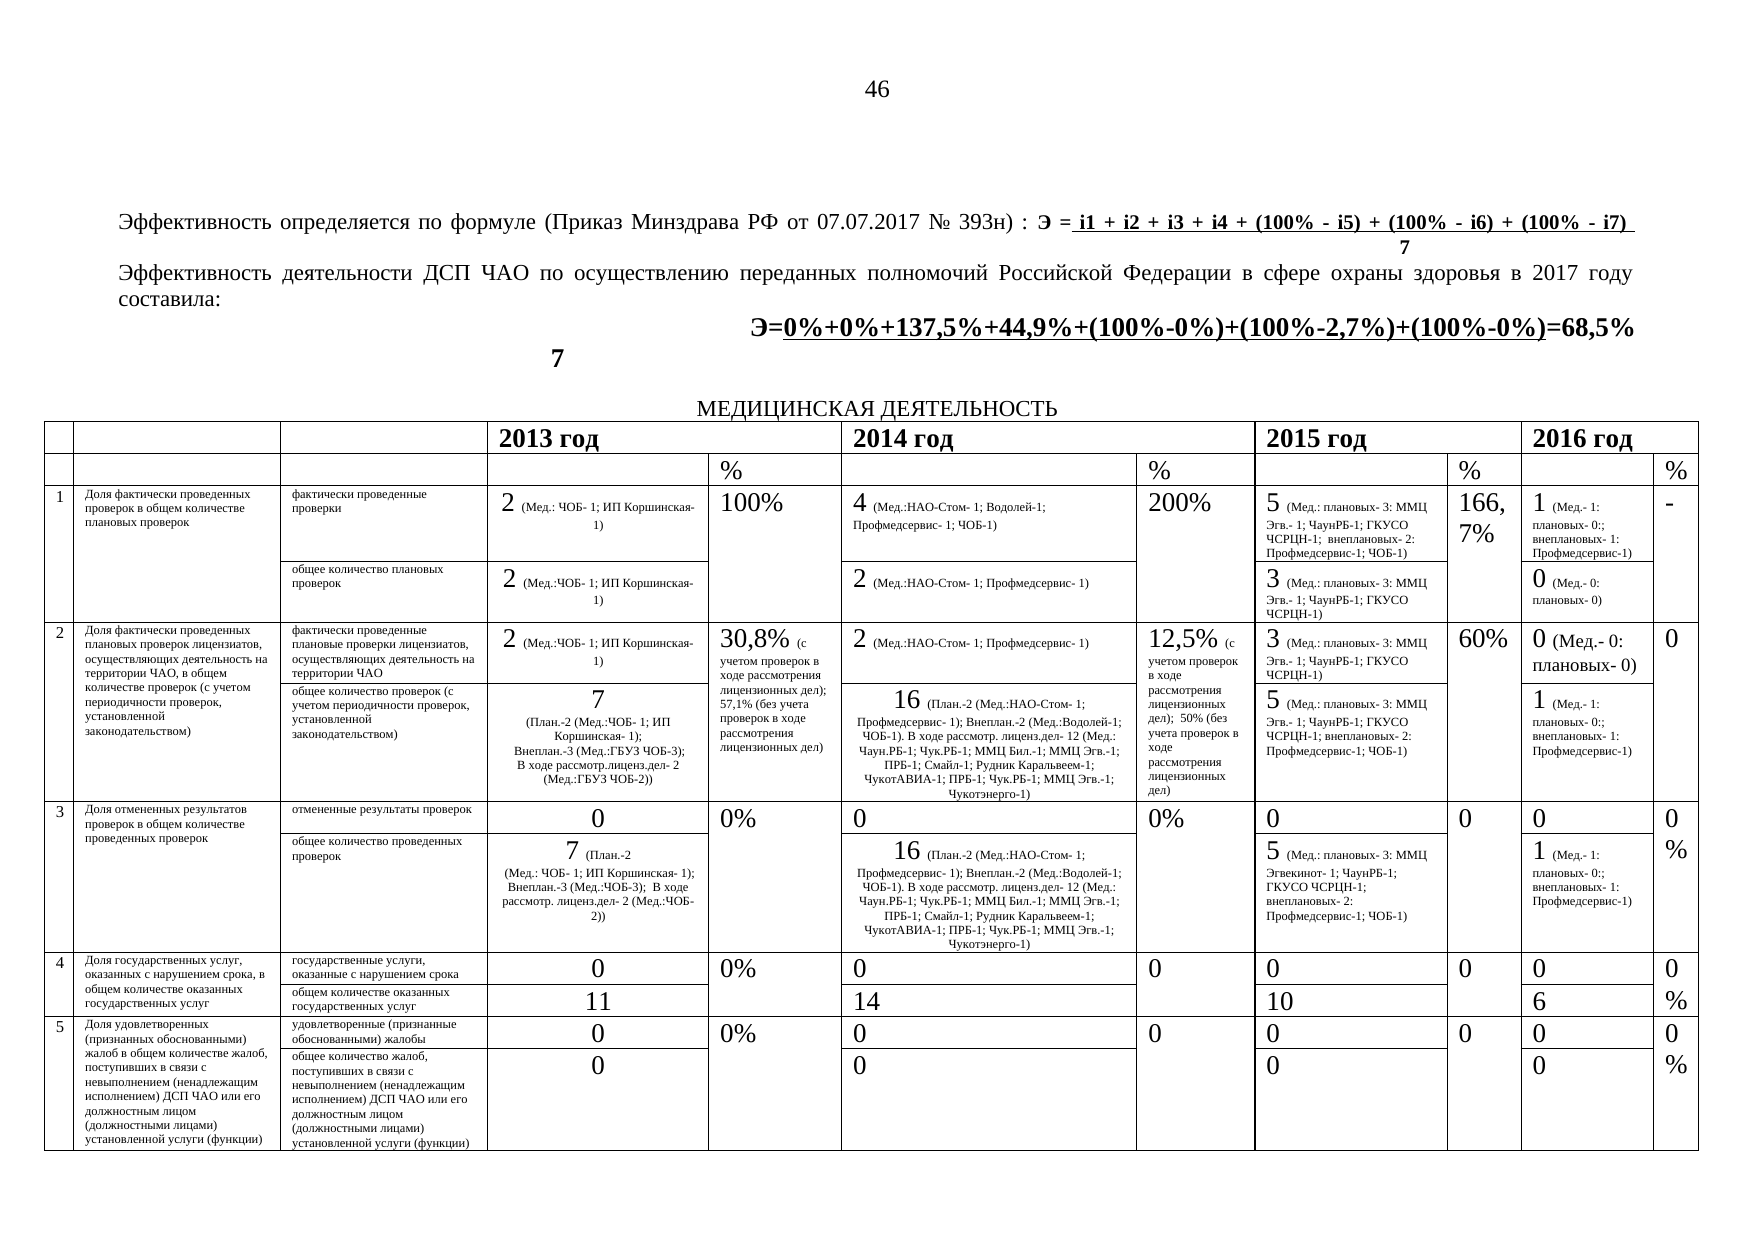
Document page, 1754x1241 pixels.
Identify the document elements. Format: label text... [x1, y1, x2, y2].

text МЕДИЦИНСКАЯ ДЕЯТЕЛЬНОСТЬ [118, 394, 1636, 421]
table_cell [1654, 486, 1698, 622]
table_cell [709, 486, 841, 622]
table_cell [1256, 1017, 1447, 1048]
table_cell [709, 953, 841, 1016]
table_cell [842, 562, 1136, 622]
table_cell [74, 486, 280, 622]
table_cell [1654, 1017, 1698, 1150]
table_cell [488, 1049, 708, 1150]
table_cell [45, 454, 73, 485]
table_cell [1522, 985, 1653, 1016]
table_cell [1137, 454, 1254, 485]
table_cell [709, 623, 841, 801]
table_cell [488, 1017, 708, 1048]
text Э=0%+0%+137,5%+44,9%+(100%-0%)+(100%-2,7%)+(100%-0%)=68,5% 7 [118, 311, 1636, 374]
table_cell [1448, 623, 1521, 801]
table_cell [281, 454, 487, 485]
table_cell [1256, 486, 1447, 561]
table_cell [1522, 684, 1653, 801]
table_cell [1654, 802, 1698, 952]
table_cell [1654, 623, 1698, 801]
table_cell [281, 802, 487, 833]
text Эффективность деятельности ДСП ЧАО по осуществлению переданных полномочий Российской Федерации в сфере охраны здоровья в 2017 году составила: [118, 259, 1636, 311]
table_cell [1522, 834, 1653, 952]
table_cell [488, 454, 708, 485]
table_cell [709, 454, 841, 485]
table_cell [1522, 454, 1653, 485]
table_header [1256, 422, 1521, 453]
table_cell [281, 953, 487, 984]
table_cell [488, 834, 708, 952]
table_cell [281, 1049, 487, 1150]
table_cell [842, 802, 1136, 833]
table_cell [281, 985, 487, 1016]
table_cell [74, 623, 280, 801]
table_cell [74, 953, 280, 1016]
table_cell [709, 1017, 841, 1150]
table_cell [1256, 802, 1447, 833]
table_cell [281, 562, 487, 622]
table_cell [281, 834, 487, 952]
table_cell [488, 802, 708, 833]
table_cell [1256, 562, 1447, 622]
text Эффективность определяется по формуле (Приказ Минздрава РФ от 07.07.2017 № 393н) : Э = i1 + i2 + i3 + i4 + (100% - i5) + (100% - i6) + (100% - i7) 7 [118, 208, 1636, 259]
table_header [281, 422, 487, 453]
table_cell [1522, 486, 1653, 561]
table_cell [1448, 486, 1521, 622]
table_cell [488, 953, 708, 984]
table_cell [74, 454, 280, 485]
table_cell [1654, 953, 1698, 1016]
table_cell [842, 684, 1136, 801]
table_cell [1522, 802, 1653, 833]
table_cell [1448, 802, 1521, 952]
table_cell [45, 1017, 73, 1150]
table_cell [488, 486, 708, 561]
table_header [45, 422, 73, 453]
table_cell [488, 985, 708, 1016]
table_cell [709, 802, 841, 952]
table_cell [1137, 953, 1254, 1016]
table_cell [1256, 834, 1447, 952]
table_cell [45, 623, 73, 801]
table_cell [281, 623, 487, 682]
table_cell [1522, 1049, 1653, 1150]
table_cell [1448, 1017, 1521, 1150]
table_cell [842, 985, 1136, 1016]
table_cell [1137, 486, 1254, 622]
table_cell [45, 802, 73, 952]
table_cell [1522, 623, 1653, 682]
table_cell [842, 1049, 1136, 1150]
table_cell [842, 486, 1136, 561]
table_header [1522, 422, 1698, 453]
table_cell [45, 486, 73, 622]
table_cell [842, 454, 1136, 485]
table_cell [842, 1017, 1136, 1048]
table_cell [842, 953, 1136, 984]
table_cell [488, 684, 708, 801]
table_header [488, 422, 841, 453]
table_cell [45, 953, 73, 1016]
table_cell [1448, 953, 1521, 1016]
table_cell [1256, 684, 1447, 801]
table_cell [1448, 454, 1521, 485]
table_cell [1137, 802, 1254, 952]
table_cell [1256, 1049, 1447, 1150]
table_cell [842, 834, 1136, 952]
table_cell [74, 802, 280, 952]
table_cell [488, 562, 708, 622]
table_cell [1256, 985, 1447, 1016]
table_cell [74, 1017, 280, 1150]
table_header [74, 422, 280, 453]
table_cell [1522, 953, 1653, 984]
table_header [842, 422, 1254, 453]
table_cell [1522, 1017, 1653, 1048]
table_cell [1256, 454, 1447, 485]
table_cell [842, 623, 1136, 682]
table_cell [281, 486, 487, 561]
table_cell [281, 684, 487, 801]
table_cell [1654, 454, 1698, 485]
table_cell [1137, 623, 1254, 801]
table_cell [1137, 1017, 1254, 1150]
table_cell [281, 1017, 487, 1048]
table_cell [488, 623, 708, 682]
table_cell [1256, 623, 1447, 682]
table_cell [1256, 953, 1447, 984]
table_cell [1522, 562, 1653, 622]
